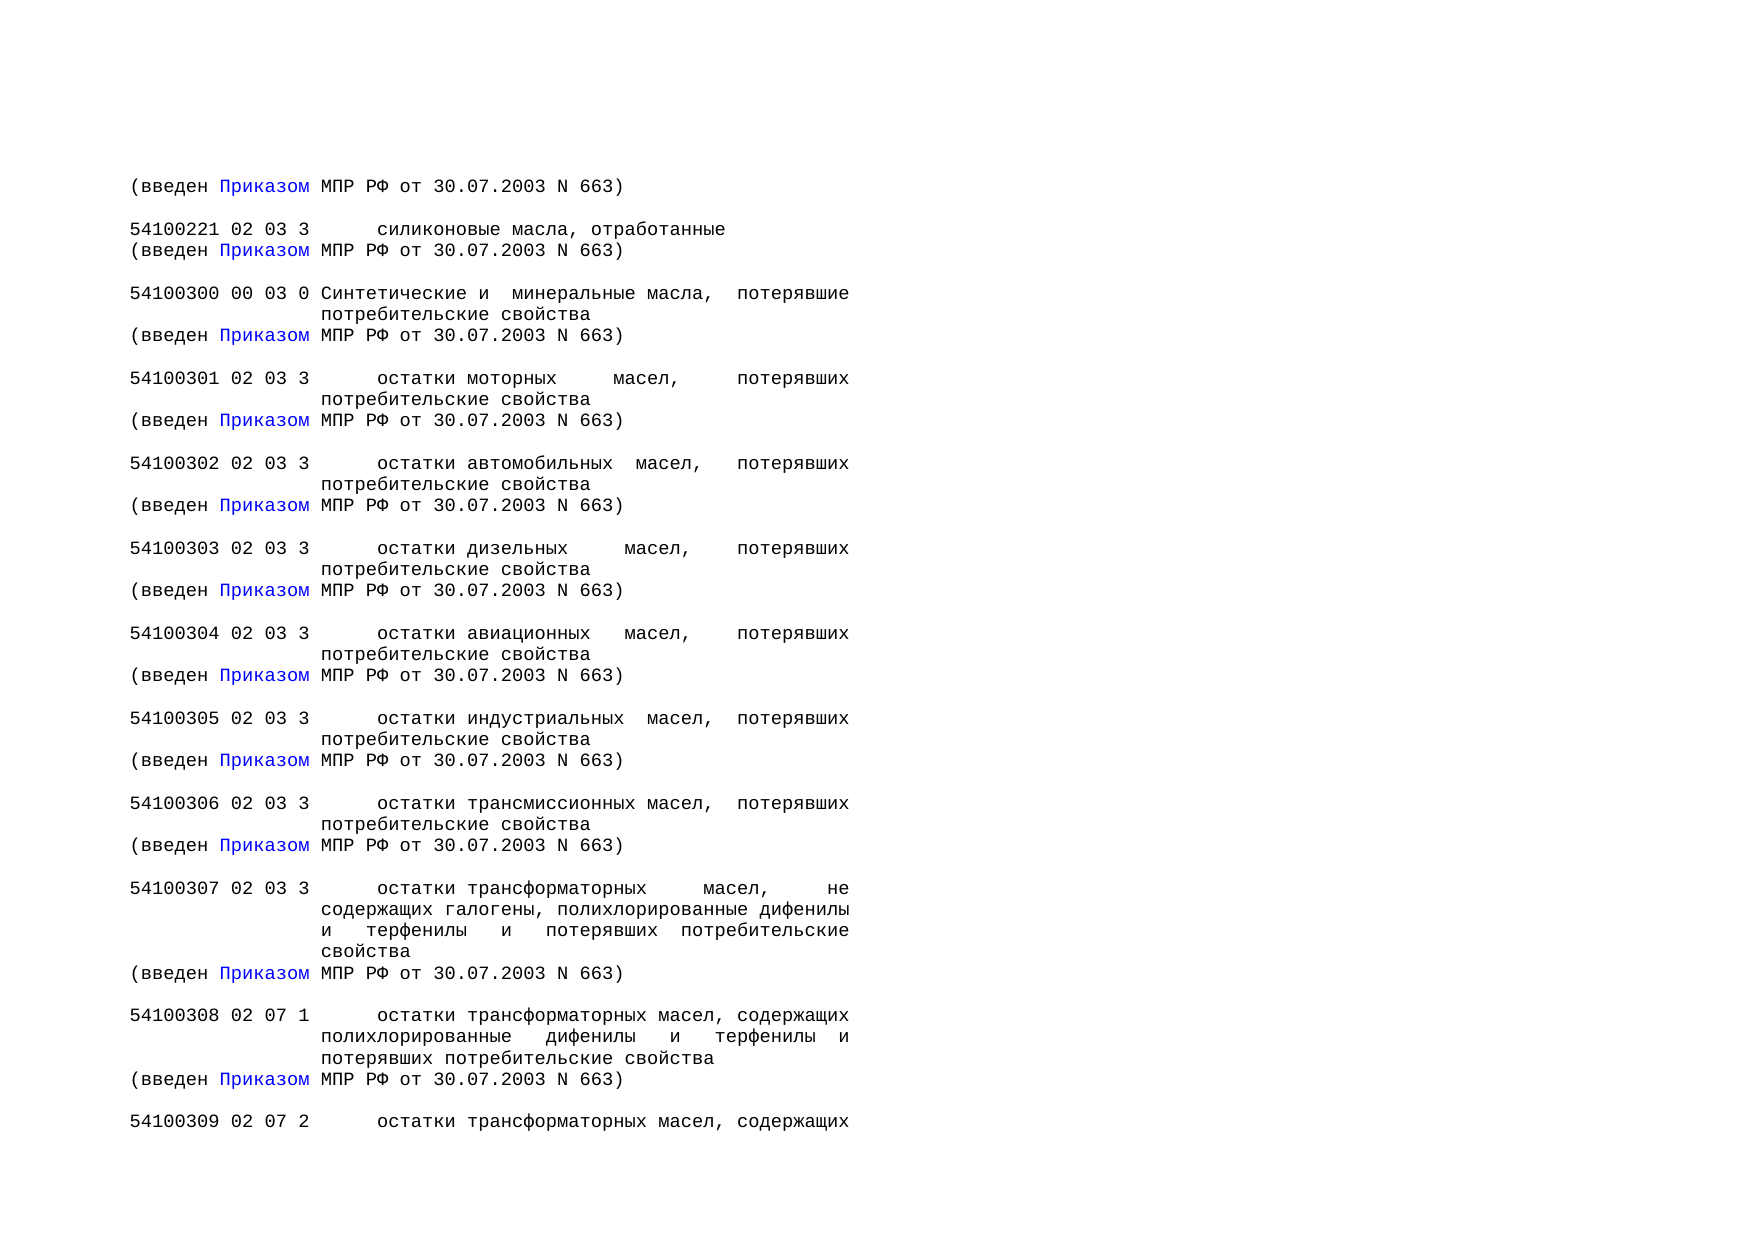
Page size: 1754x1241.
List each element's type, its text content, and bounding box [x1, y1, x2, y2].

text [118, 1070, 1636, 1091]
text (введен Приказом МПР РФ от 30.07.2003 N 663) [118, 411, 1636, 432]
text 54100306 02 03 3 остатки трансмиссионных масел, потерявших [118, 793, 1636, 815]
text (введен Приказом МПР РФ от 30.07.2003 N 663) [118, 963, 1636, 985]
text потребительские свойства [118, 475, 1636, 496]
text потерявших потребительские свойства [118, 1048, 1636, 1070]
text свойства [118, 942, 1636, 963]
text 54100300 00 03 0 Синтетические и минеральные масла, потерявшие [118, 283, 1636, 305]
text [118, 241, 1636, 262]
text потребительские свойства [118, 390, 1636, 411]
text (введен Приказом МПР РФ от 30.07.2003 N 663) [118, 496, 1636, 517]
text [118, 1027, 1636, 1048]
text 54100307 02 03 3 остатки трансформаторных масел, не [118, 878, 1636, 900]
text (введен Приказом МПР РФ от 30.07.2003 N 663) [118, 836, 1636, 857]
text (введен Приказом МПР РФ от 30.07.2003 N 663) [118, 581, 1636, 602]
text потребительские свойства [118, 815, 1636, 836]
text 54100303 02 03 3 остатки дизельных масел, потерявших [118, 538, 1636, 560]
text 54100305 02 03 3 остатки индустриальных масел, потерявших [118, 708, 1636, 730]
text 54100304 02 03 3 остатки авиационных масел, потерявших [118, 623, 1636, 645]
text содержащих галогены, полихлорированные дифенилы [118, 900, 1636, 921]
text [118, 177, 1636, 198]
text потребительские свойства [118, 645, 1636, 666]
text потребительские свойства [118, 305, 1636, 326]
text 54100302 02 03 3 остатки автомобильных масел, потерявших [118, 453, 1636, 475]
text 54100309 02 07 2 остатки трансформаторных масел, содержащих [118, 1112, 1636, 1133]
text 54100308 02 07 1 остатки трансформаторных масел, содержащих [118, 1006, 1636, 1027]
text 54100221 02 03 3 силиконовые масла, отработанные [118, 220, 1636, 241]
text (введен Приказом МПР РФ от 30.07.2003 N 663) [118, 666, 1636, 687]
text (введен Приказом МПР РФ от 30.07.2003 N 663) [118, 751, 1636, 772]
text и терфенилы и потерявших потребительские [118, 921, 1636, 942]
text (введен Приказом МПР РФ от 30.07.2003 N 663) [118, 326, 1636, 347]
text потребительские свойства [118, 730, 1636, 751]
text 54100301 02 03 3 остатки моторных масел, потерявших [118, 368, 1636, 390]
text потребительские свойства [118, 560, 1636, 581]
